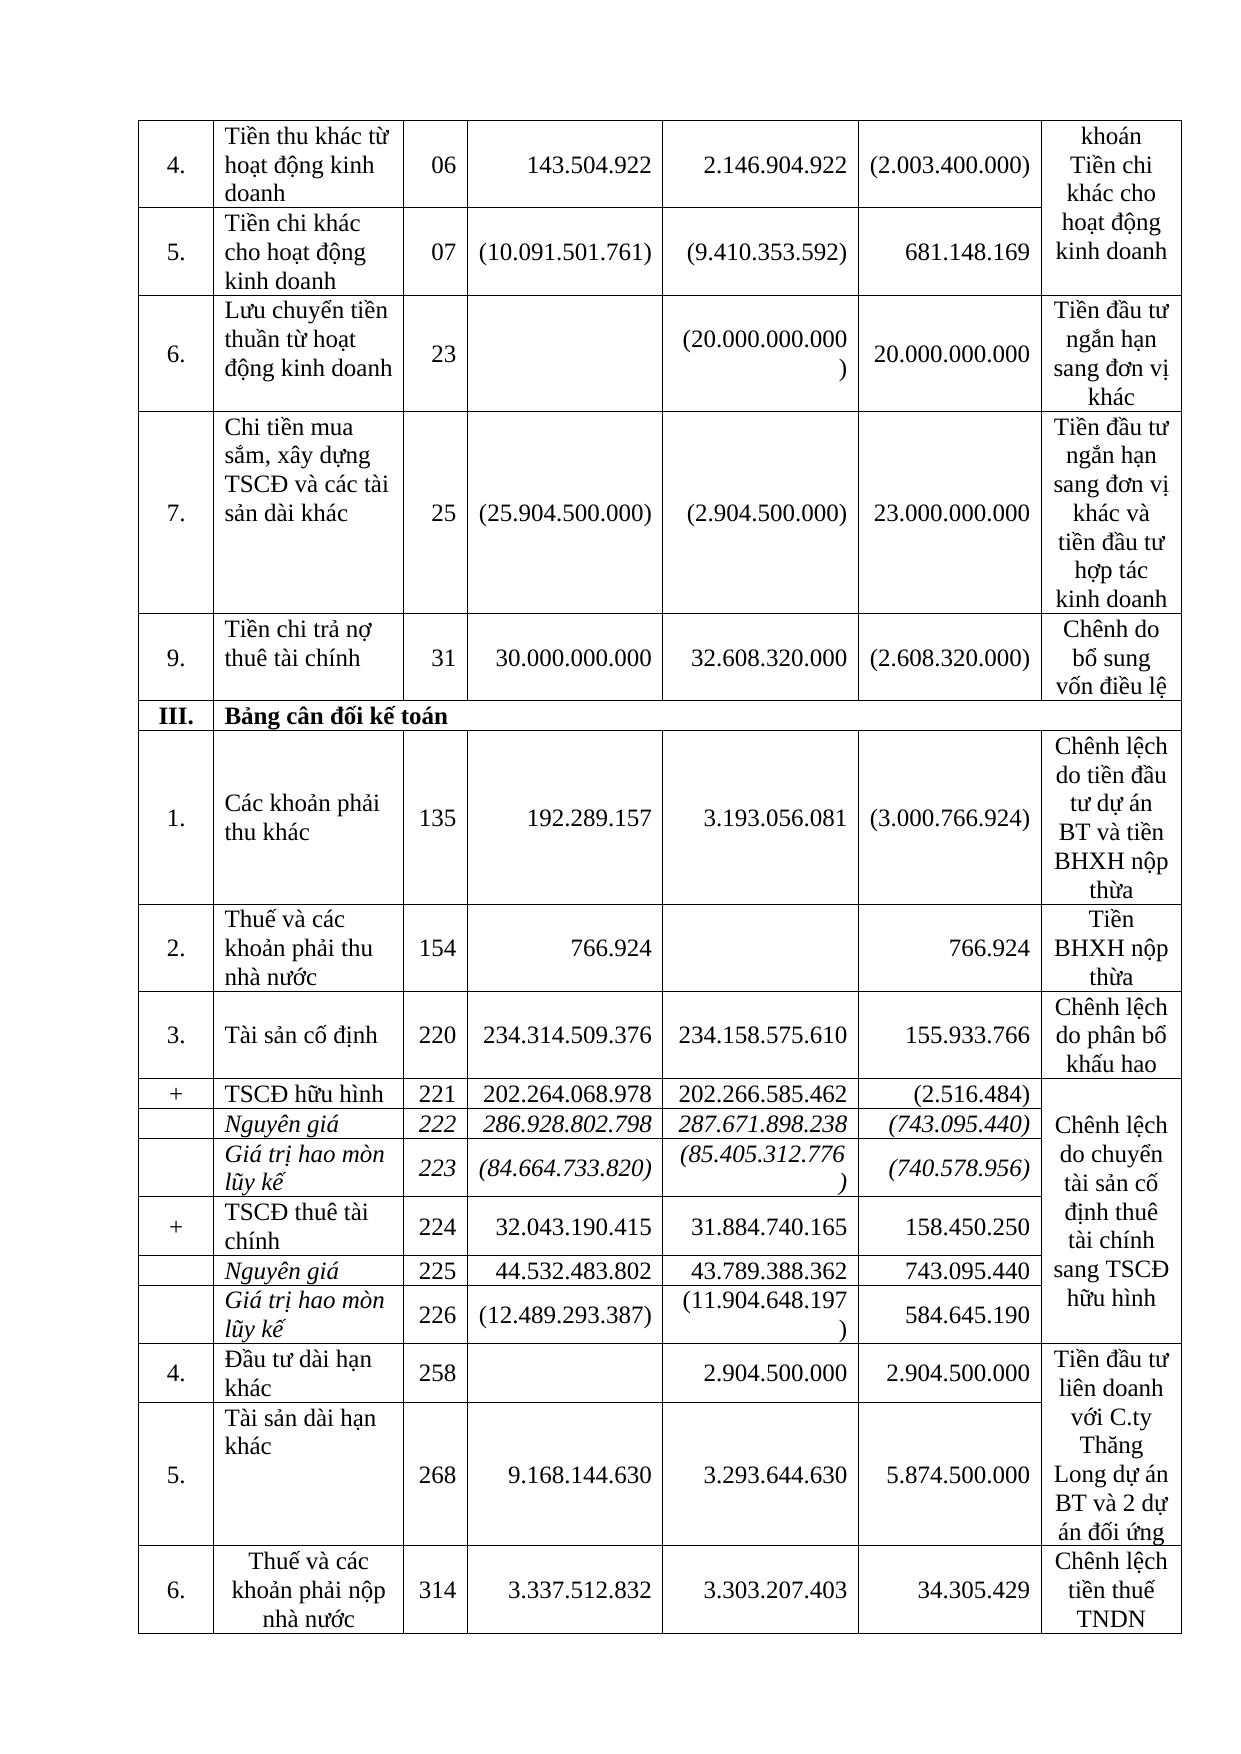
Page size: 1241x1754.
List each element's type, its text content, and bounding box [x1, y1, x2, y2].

table_cell 30.000.000.000 [468, 614, 662, 700]
table_cell 226 [404, 1286, 467, 1343]
table_cell 9. [139, 614, 213, 700]
table_cell 43.789.388.362 [663, 1256, 858, 1284]
table_cell Tài sản cố định [214, 992, 403, 1078]
table_cell 155.933.766 [859, 992, 1041, 1078]
table_cell 143.504.922 [468, 121, 662, 207]
table_cell Tiền đầu tư ngắn hạn sang đơn vị khác [1042, 296, 1181, 411]
table_cell 4. [139, 1344, 213, 1402]
table_cell 223 [404, 1139, 467, 1196]
table_cell Thuế và các khoản phải nộp nhà nước [214, 1546, 403, 1633]
table_cell 32.608.320.000 [663, 614, 858, 700]
table_cell 202.264.068.978 [468, 1079, 662, 1108]
table_cell [468, 1344, 662, 1402]
table_cell (25.904.500.000) [468, 412, 662, 613]
table_cell TSCĐ thuê tài chính [214, 1197, 403, 1255]
table_cell 31.884.740.165 [663, 1197, 858, 1255]
table_cell 2.904.500.000 [663, 1344, 858, 1402]
table_cell [663, 905, 858, 991]
table_cell Tiền đầu tư liên doanh với C.ty Thăng Long dự án BT và 2 dự án đối ứng [1042, 1344, 1181, 1545]
table_cell Tiền chi khác cho hoạt động kinh doanh [214, 208, 403, 294]
table_cell Đầu tư dài hạn khác [214, 1344, 403, 1402]
table_cell 07 [404, 208, 467, 294]
table_cell 3.293.644.630 [663, 1403, 858, 1545]
table_cell 766.924 [468, 905, 662, 991]
table_cell 3. [139, 992, 213, 1078]
table_cell (2.608.320.000) [859, 614, 1041, 700]
table_cell 9.168.144.630 [468, 1403, 662, 1545]
table_cell [468, 296, 662, 411]
table_cell 06 [404, 121, 467, 207]
table_cell 25 [404, 412, 467, 613]
table_cell 158.450.250 [859, 1197, 1041, 1255]
table_cell Thuế và các khoản phải thu nhà nước [214, 905, 403, 991]
table_cell TSCĐ hữu hình [214, 1079, 403, 1108]
table_cell 6. [139, 1546, 213, 1633]
table_cell 222 [404, 1109, 467, 1138]
table_cell 221 [404, 1079, 467, 1108]
table_cell 3.337.512.832 [468, 1546, 662, 1633]
table_cell 224 [404, 1197, 467, 1255]
table_cell 23.000.000.000 [859, 412, 1041, 613]
table_cell [139, 1256, 213, 1284]
table_cell (2.516.484) [859, 1079, 1041, 1108]
table_cell 5.874.500.000 [859, 1403, 1041, 1545]
table_cell 7. [139, 412, 213, 613]
table_cell 20.000.000.000 [859, 296, 1041, 411]
table_cell (9.410.353.592) [663, 208, 858, 294]
table_cell (743.095.440) [859, 1109, 1041, 1138]
table_cell 6. [139, 296, 213, 411]
table_cell 225 [404, 1256, 467, 1284]
table_cell 32.043.190.415 [468, 1197, 662, 1255]
table_cell 31 [404, 614, 467, 700]
table_cell Tiền đầu tư ngắn hạn sang đơn vị khác và tiền đầu tư hợp tác kinh doanh [1042, 412, 1181, 613]
table_cell 584.645.190 [859, 1286, 1041, 1343]
table_cell 234.158.575.610 [663, 992, 858, 1078]
table_cell Chênh lệch tiền thuế TNDN [1042, 1546, 1181, 1633]
table_cell Tài sản dài hạn khác [214, 1403, 403, 1545]
table_cell (85.405.312.776) [663, 1139, 858, 1196]
table_cell [139, 1139, 213, 1196]
table_cell + [139, 1197, 213, 1255]
table_cell 135 [404, 731, 467, 903]
table_cell Bảng cân đối kế toán [214, 701, 1181, 730]
table_cell (2.904.500.000) [663, 412, 858, 613]
table_cell 192.289.157 [468, 731, 662, 903]
table_cell Chênh lệch do chuyển tài sản cố định thuê tài chính sang TSCĐ hữu hình [1042, 1079, 1181, 1343]
table_cell (10.091.501.761) [468, 208, 662, 294]
table_cell (20.000.000.000) [663, 296, 858, 411]
table_cell 3.193.056.081 [663, 731, 858, 903]
table_cell (11.904.648.197) [663, 1286, 858, 1343]
table_cell 3.303.207.403 [663, 1546, 858, 1633]
table_cell (740.578.956) [859, 1139, 1041, 1196]
table_cell + [139, 1079, 213, 1108]
table_cell (2.003.400.000) [859, 121, 1041, 207]
table_cell Chênh lệch do phân bổ khấu hao [1042, 992, 1181, 1078]
table_cell Chênh lệch do tiền đầu tư dự án BT và tiền BHXH nộp thừa [1042, 731, 1181, 903]
table_cell Chi tiền mua sắm, xây dựng TSCĐ và các tài sản dài khác [214, 412, 403, 613]
table_cell Giá trị hao mòn lũy kế [214, 1286, 403, 1343]
table_cell [139, 1286, 213, 1343]
table_cell Chênh do bổ sung vốn điều lệ [1042, 614, 1181, 700]
table_cell 34.305.429 [859, 1546, 1041, 1633]
table_cell (84.664.733.820) [468, 1139, 662, 1196]
table_cell [139, 1109, 213, 1138]
table_cell 23 [404, 296, 467, 411]
table_cell 286.928.802.798 [468, 1109, 662, 1138]
table_cell 5. [139, 208, 213, 294]
table_cell 44.532.483.802 [468, 1256, 662, 1284]
table_cell Nguyên giá [214, 1256, 403, 1284]
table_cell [1042, 121, 1181, 294]
table_cell 287.671.898.238 [663, 1109, 858, 1138]
table_cell Các khoản phải thu khác [214, 731, 403, 903]
table_cell 766.924 [859, 905, 1041, 991]
table_cell 2. [139, 905, 213, 991]
table_cell 154 [404, 905, 467, 991]
table_cell Tiền chi trả nợ thuê tài chính [214, 614, 403, 700]
table_cell 234.314.509.376 [468, 992, 662, 1078]
table_cell 268 [404, 1403, 467, 1545]
table_cell 5. [139, 1403, 213, 1545]
table_cell 314 [404, 1546, 467, 1633]
table_cell 220 [404, 992, 467, 1078]
table_cell Nguyên giá [214, 1109, 403, 1138]
table_cell 2.146.904.922 [663, 121, 858, 207]
table_cell 4. [139, 121, 213, 207]
table_cell 258 [404, 1344, 467, 1402]
table_cell 1. [139, 731, 213, 903]
table_cell 681.148.169 [859, 208, 1041, 294]
table_cell Lưu chuyển tiền thuần từ hoạt động kinh doanh [214, 296, 403, 411]
table_cell Tiền BHXH nộp thừa [1042, 905, 1181, 991]
table_cell III. [139, 701, 213, 730]
table_cell 743.095.440 [859, 1256, 1041, 1284]
table_cell (3.000.766.924) [859, 731, 1041, 903]
table_cell 2.904.500.000 [859, 1344, 1041, 1402]
table_cell (12.489.293.387) [468, 1286, 662, 1343]
table_cell Tiền thu khác từ hoạt động kinh doanh [214, 121, 403, 207]
table_cell Giá trị hao mòn lũy kế [214, 1139, 403, 1196]
table_cell 202.266.585.462 [663, 1079, 858, 1108]
